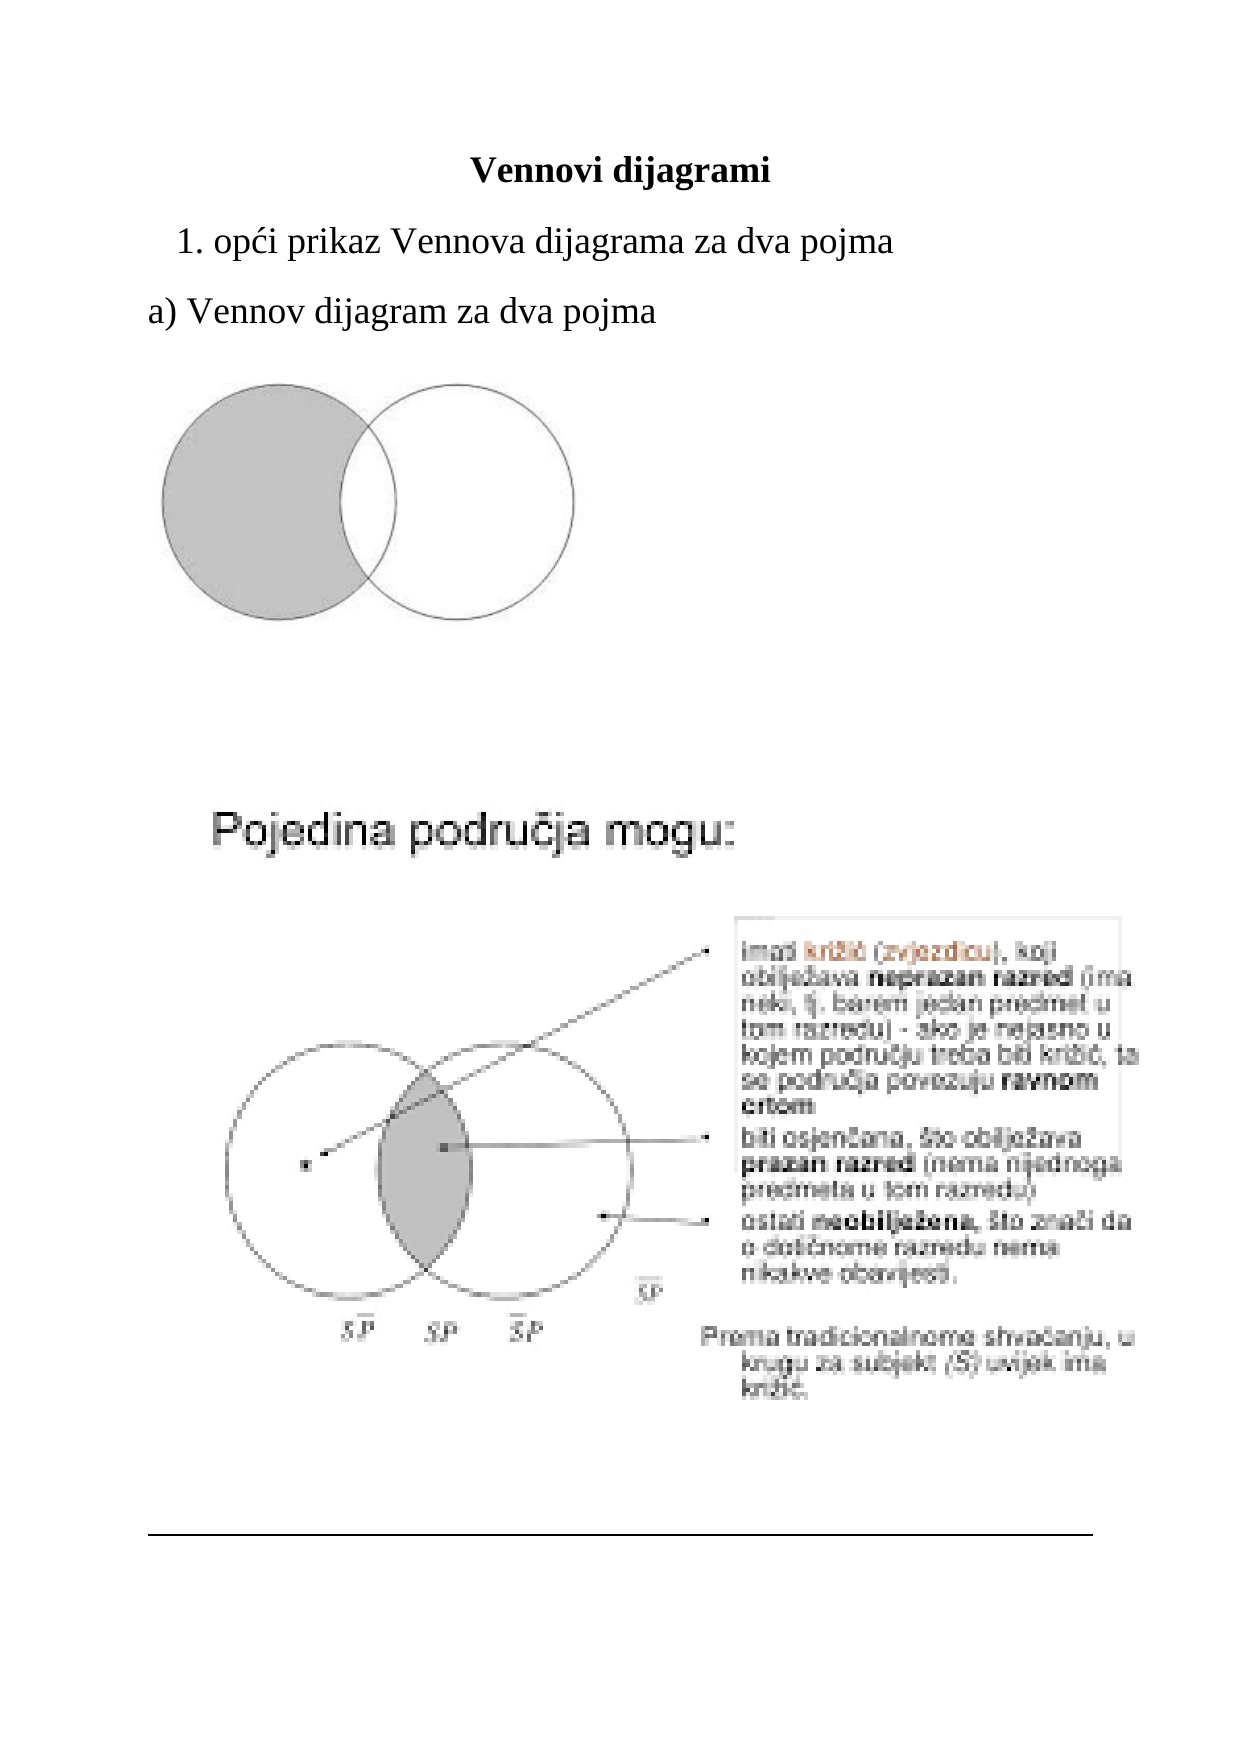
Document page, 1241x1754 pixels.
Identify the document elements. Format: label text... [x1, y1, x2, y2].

text Vennovi dijagrami [148, 148, 1093, 191]
text 1. opći prikaz Vennova dijagrama za dva pojma [148, 218, 1093, 261]
picture [147, 358, 593, 636]
text a) Vennov dijagram za dva pojma [148, 288, 1093, 332]
picture [147, 730, 1218, 1533]
